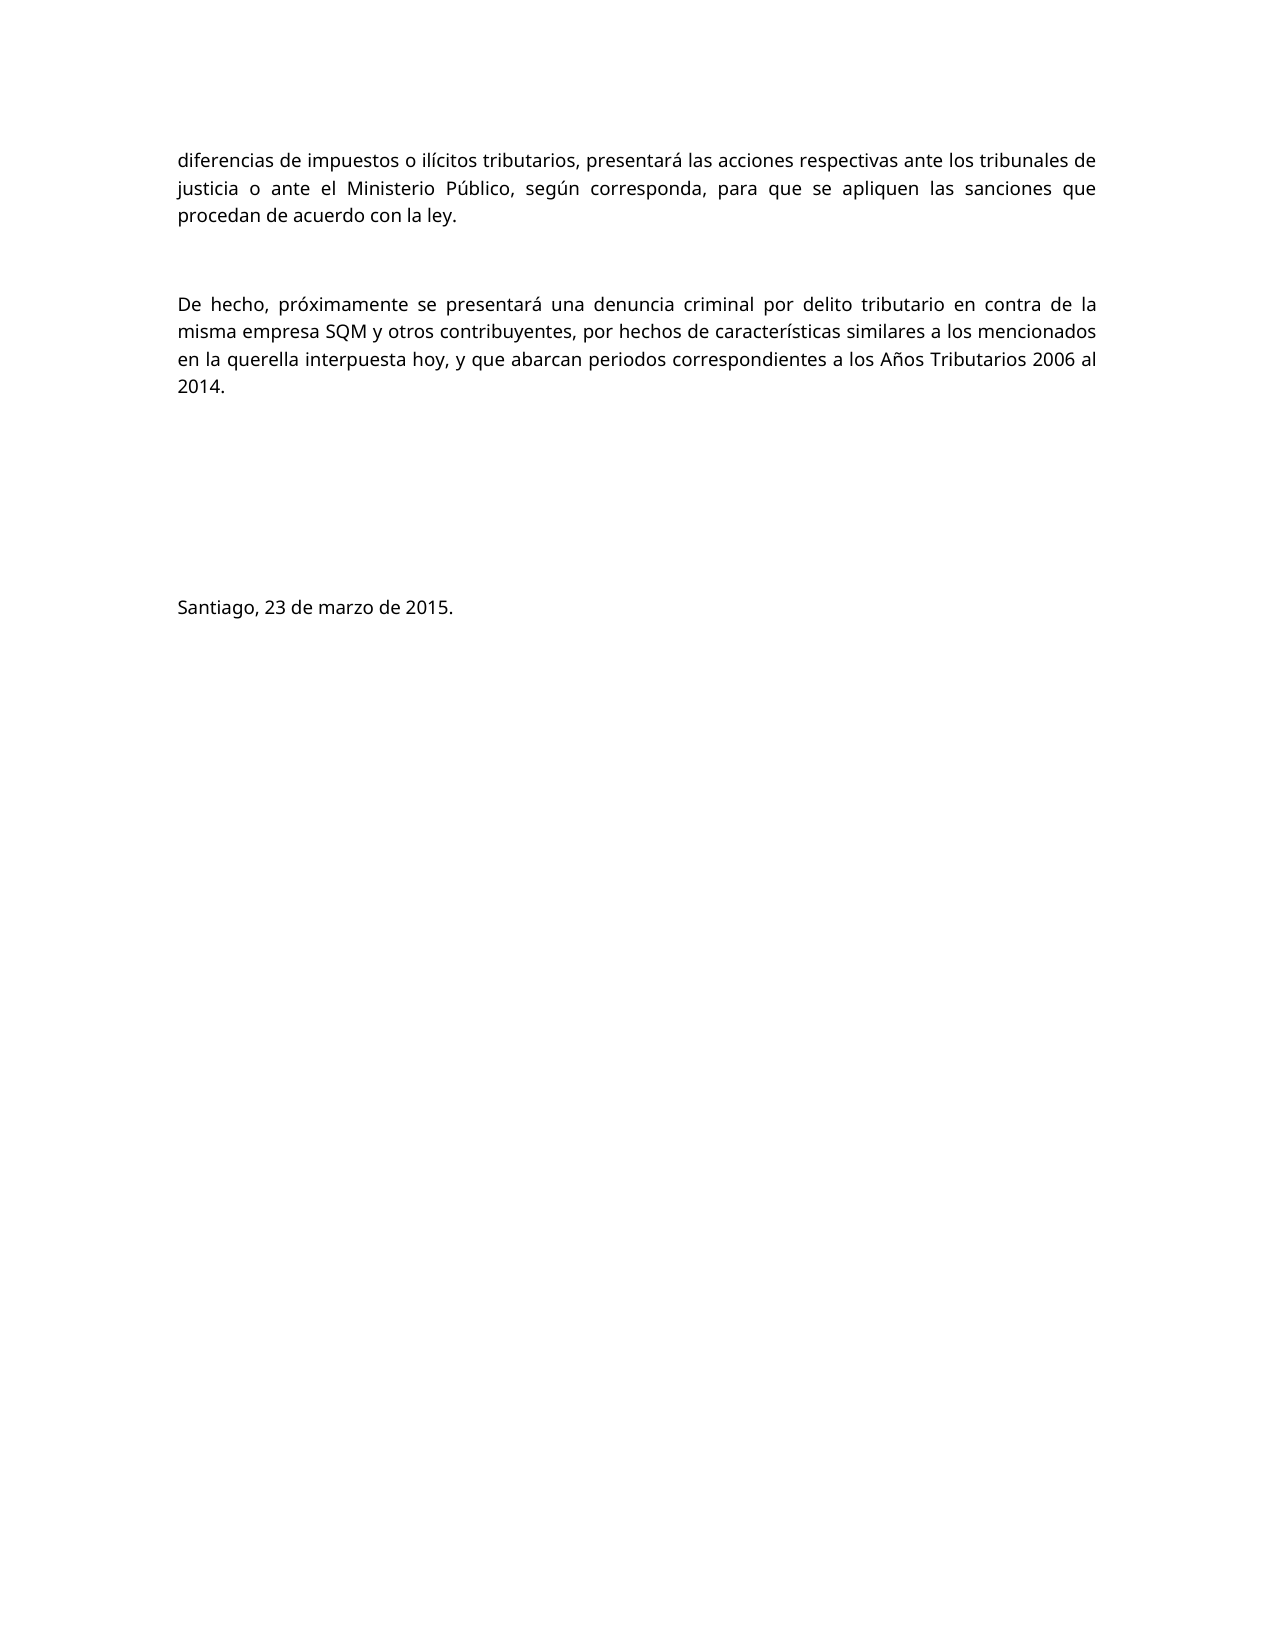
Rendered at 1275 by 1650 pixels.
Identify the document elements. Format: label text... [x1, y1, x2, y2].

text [177, 148, 1098, 228]
text De hecho, próximamente se presentará una denuncia criminal por delito tributario en contra de la misma empresa SQM y otros contribuyentes, por hechos de características similares a los mencionados en la querella interpuesta hoy, y que abarcan periodos correspondientes a los Años Tributarios 2006 al 2014. [177, 291, 1098, 399]
text Santiago, 23 de marzo de 2015. [177, 594, 1098, 620]
